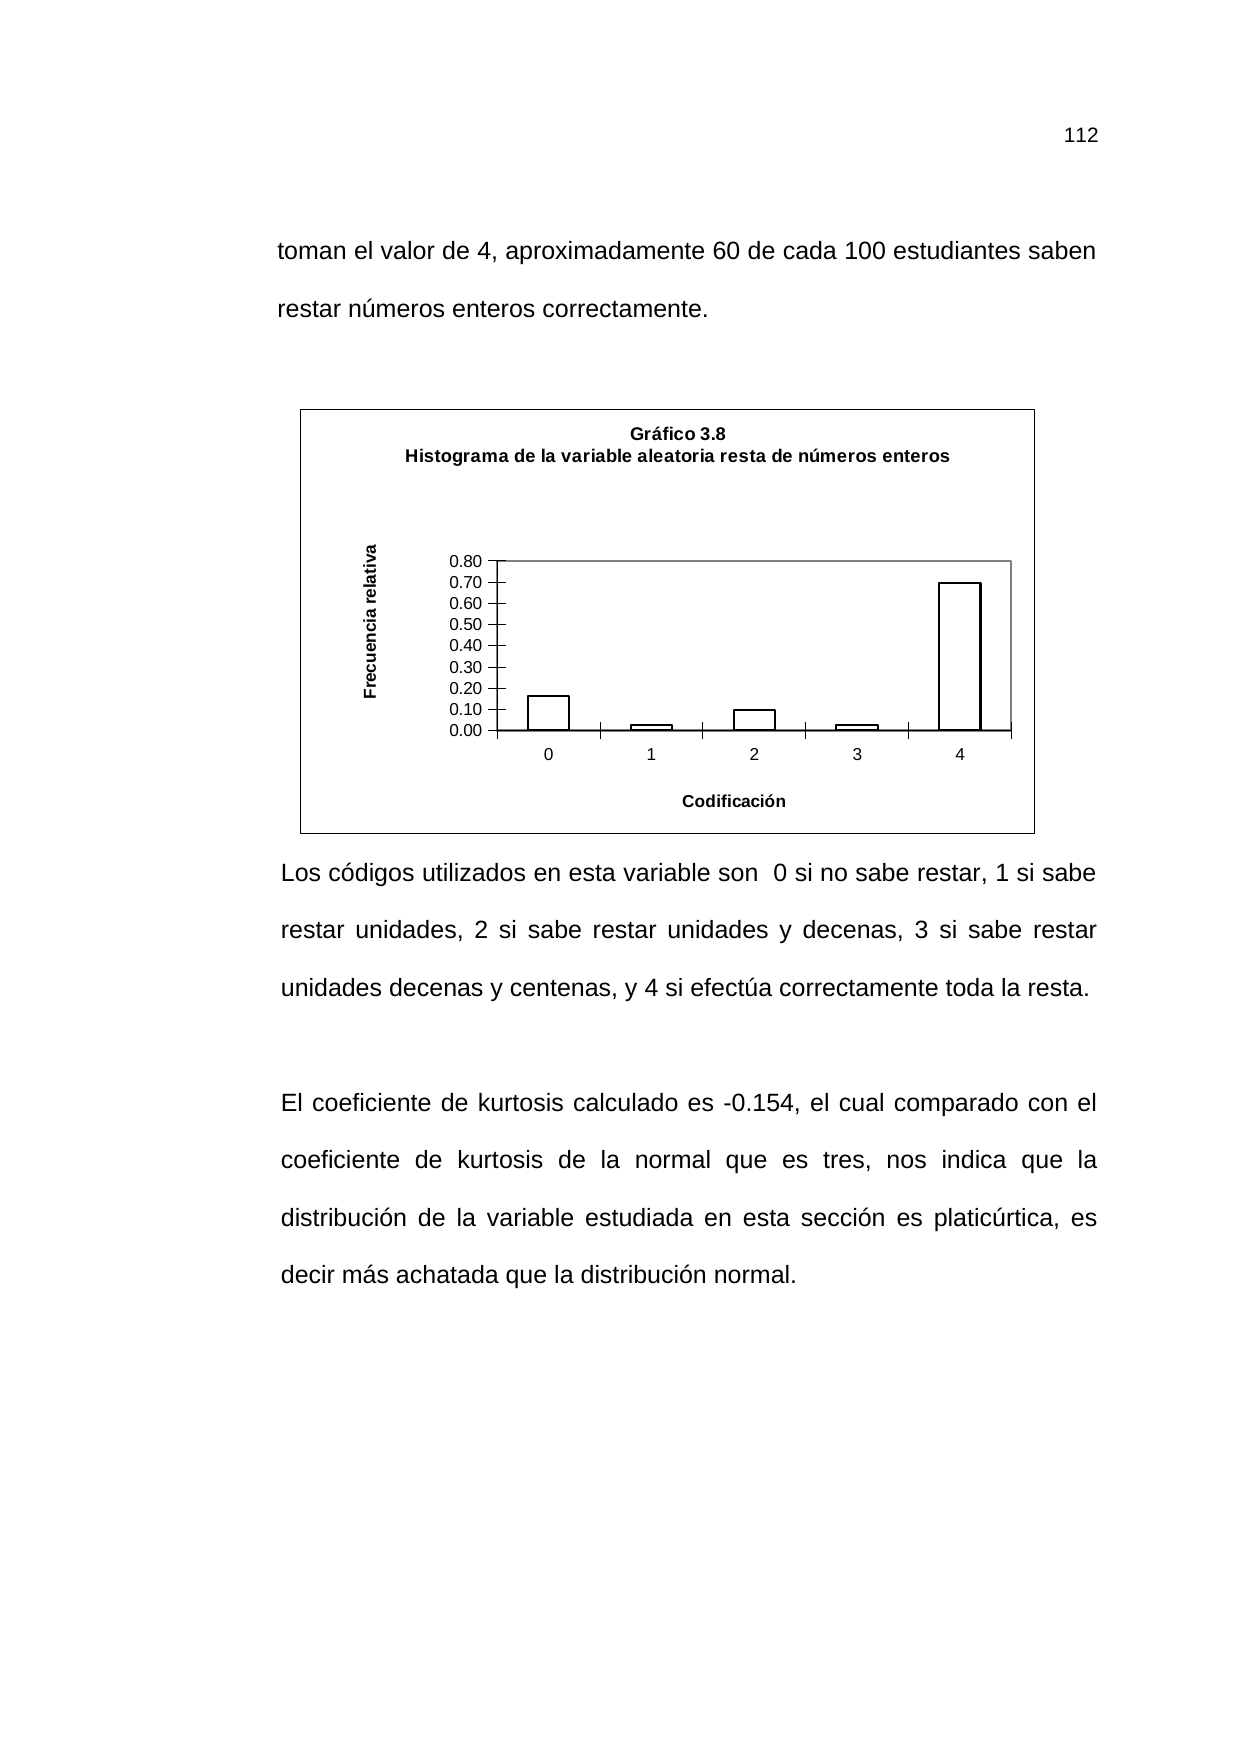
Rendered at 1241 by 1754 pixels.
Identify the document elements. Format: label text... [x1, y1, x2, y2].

text El coeficiente de kurtosis calculado es -0.154, el cual comparado con el coeficiente de kurtosis de la normal que es tres, nos indica que la distribución de la variable estudiada en esta sección es platicúrtica, es decir más achatada que la distribución normal. [281, 1088, 1098, 1289]
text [277, 236, 1098, 322]
text Los códigos utilizados en esta variable son 0 si no sabe restar, 1 si sabe restar unidades, 2 si sabe restar unidades y decenas, 3 si sabe restar unidades decenas y centenas, y 4 si efectúa correctamente toda la resta. [281, 858, 1098, 1002]
